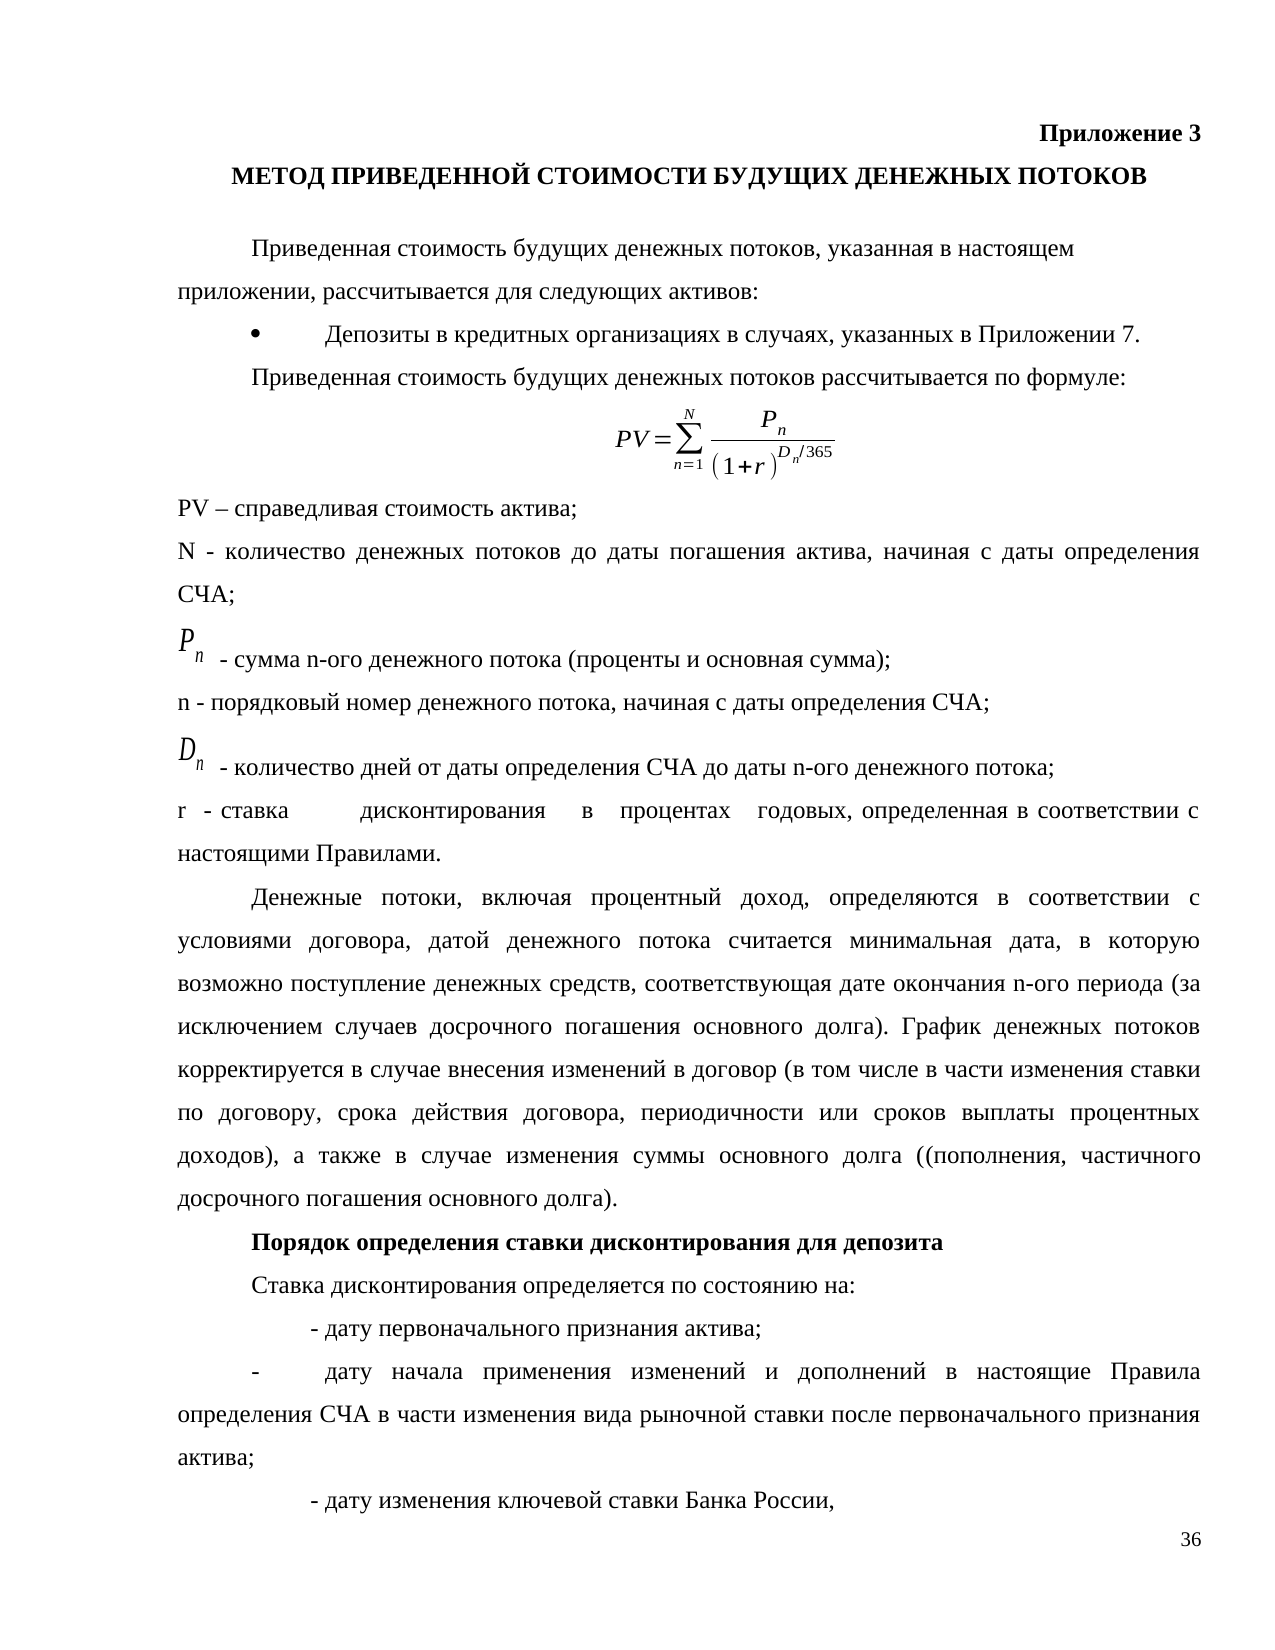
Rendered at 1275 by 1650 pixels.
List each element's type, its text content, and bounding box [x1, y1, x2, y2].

text Метод приведенной стоимости будущих денежных потоков [177, 161, 1201, 190]
list дату начала применения изменений и дополнений в настоящие Правила определения СЧА в части изменения вида рыночной ставки после первоначального признания актива; [177, 1356, 1201, 1471]
list дату изменения ключевой ставки Банка России, [236, 1485, 1201, 1514]
text Ставка дисконтирования определяется по состоянию на: [177, 1270, 1201, 1298]
list Депозиты в кредитных организациях в случаях, указанных в Приложении 7. [177, 319, 1201, 348]
text Приведенная стоимость будущих денежных потоков, указанная в настоящем приложении, рассчитывается для следующих активов: [177, 233, 1201, 305]
text r - ставка дисконтирования в процентах годовых, определенная в соответствии с настоящими Правилами. [177, 795, 1201, 867]
text Порядок определения ставки дисконтирования для депозита [177, 1227, 1201, 1255]
text - сумма n-ого денежного потока (проценты и основная сумма); [177, 622, 1201, 673]
list дату первоначального признания актива; [236, 1313, 1201, 1342]
text Приведенная стоимость будущих денежных потоков рассчитывается по формуле: [177, 362, 1201, 391]
text - количество дней от даты определения СЧА до даты n-ого денежного потока; [177, 730, 1201, 781]
text PV – справедливая стоимость актива; [177, 493, 1201, 521]
text Денежные потоки, включая процентный доход, определяются в соответствии с условиями договора, датой денежного потока считается минимальная дата, в которую возможно поступление денежных средств, соответствующая дате окончания n-ого периода (за исключением случаев досрочного погашения основного долга). График денежных потоков корректируется в случае внесения изменений в договор (в том числе в части изменения ставки по договору, срока действия договора, периодичности или сроков выплаты процентных доходов), а также в случае изменения суммы основного долга ((пополнения, частичного досрочного погашения основного долга). [177, 882, 1201, 1212]
text N - количество денежных потоков до даты погашения актива, начиная с даты определения СЧА; [177, 536, 1201, 608]
text n - порядковый номер денежного потока, начиная с даты определения СЧА; [177, 687, 1201, 716]
text Приложение 3 [177, 118, 1201, 147]
